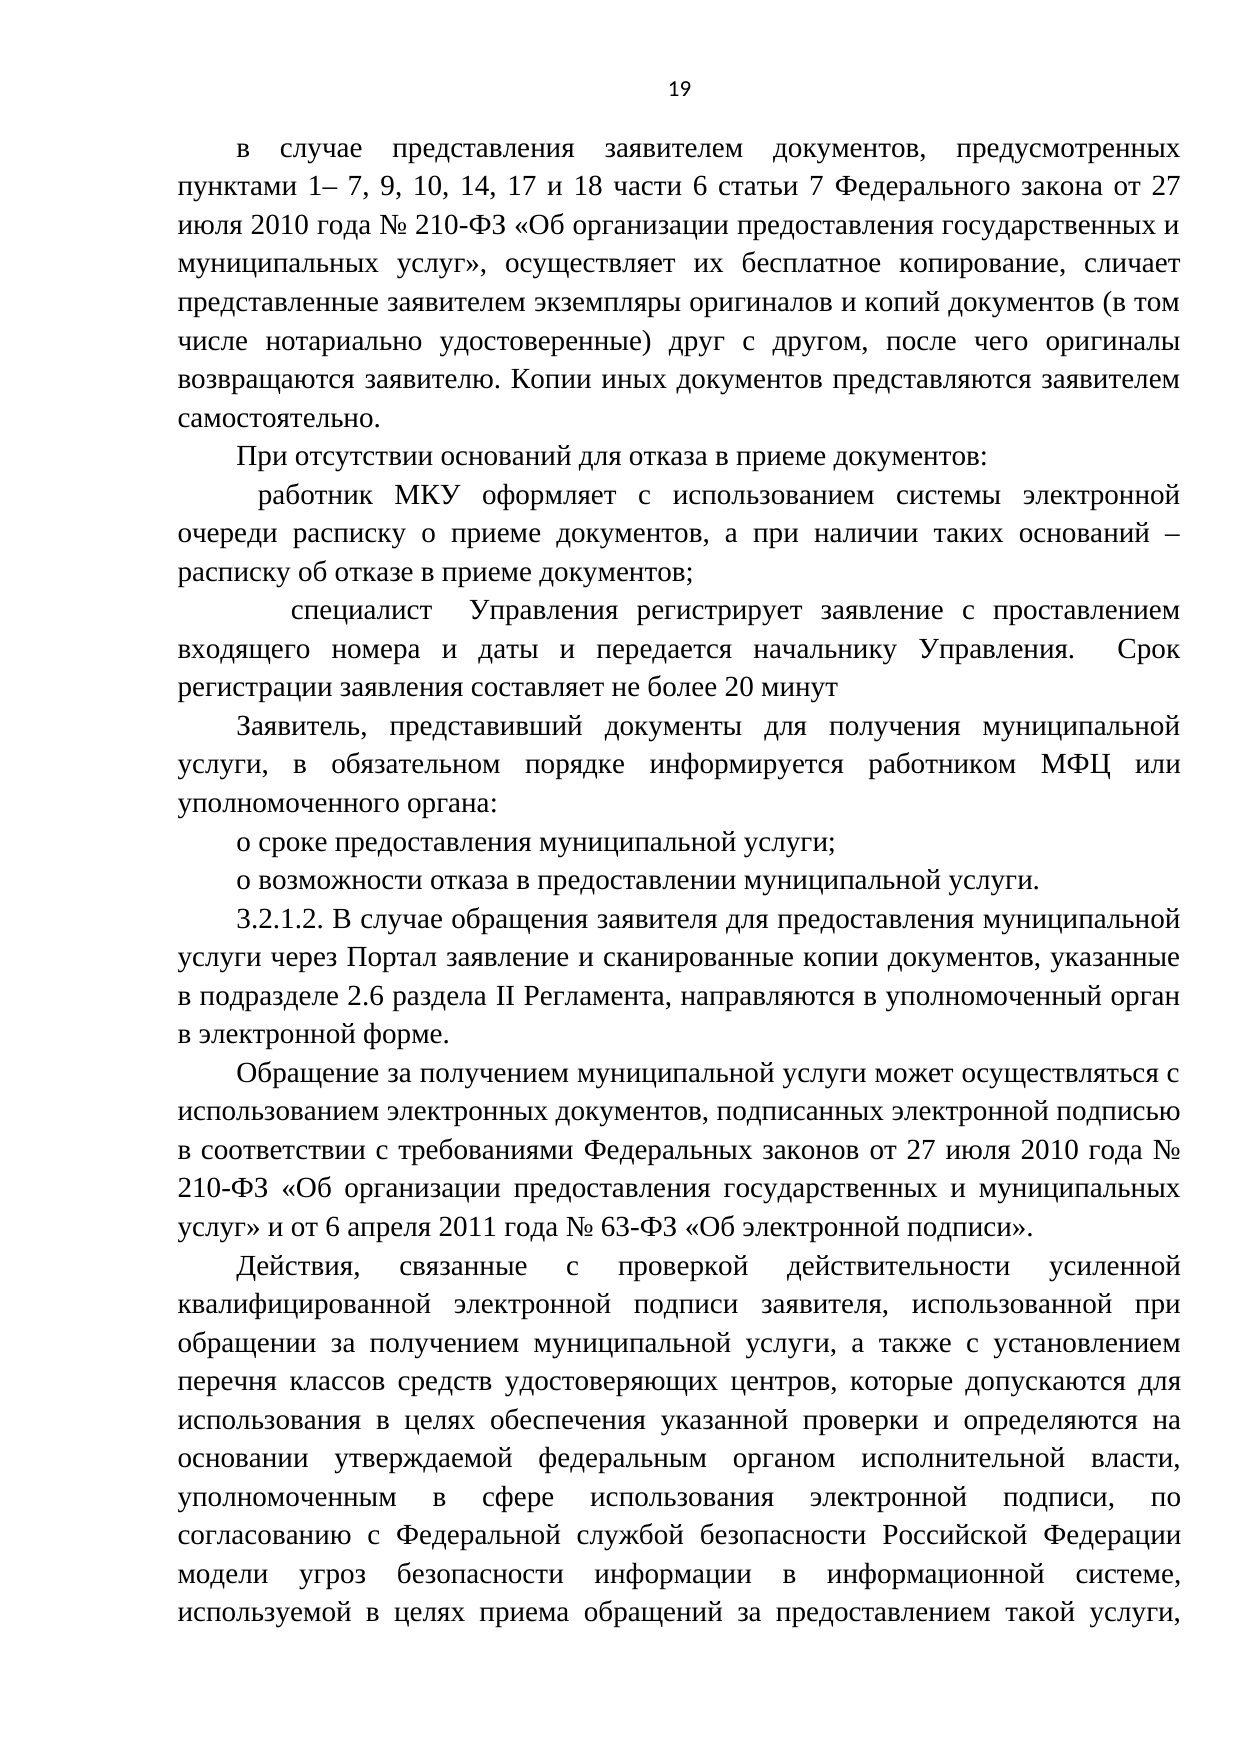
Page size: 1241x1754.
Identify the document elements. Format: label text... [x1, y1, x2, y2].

text Заявитель, представивший документы для получения муниципальной услуги, в обязательном порядке информируется работником МФЦ или уполномоченного органа: [177, 708, 1181, 819]
text 3.2.1.2. В случае обращения заявителя для предоставления муниципальной услуги через Портал заявление и сканированные копии документов, указанные в подразделе 2.6 раздела II Регламента, направляются в уполномоченный орган в электронной форме. [177, 901, 1181, 1050]
text специалист Управления регистрирует заявление с проставлением входящего номера и даты и передается начальнику Управления. Срок регистрации заявления составляет не более 20 минут [177, 592, 1181, 703]
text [177, 1248, 1182, 1628]
text работник МКУ оформляет с использованием системы электронной очереди расписку о приеме документов, а при наличии таких оснований – расписку об отказе в приеме документов; [177, 477, 1181, 587]
text При отсутствии оснований для отказа в приеме документов: [177, 438, 1181, 472]
text в случае представления заявителем документов, предусмотренных пунктами 1– 7, 9, 10, 14, 17 и 18 части 6 статьи 7 Федерального закона от 27 июля 2010 года № 210-ФЗ «Об организации предоставления государственных и муниципальных услуг», осуществляет их бесплатное копирование, сличает представленные заявителем экземпляры оригиналов и копий документов (в том числе нотариально удостоверенные) друг с другом, после чего оригиналы возвращаются заявителю. Копии иных документов представляются заявителем самостоятельно. [177, 130, 1181, 433]
text Обращение за получением муниципальной услуги может осуществляться с использованием электронных документов, подписанных электронной подписью в соответствии с требованиями Федеральных законов от 27 июля 2010 года № 210-ФЗ «Об организации предоставления государственных и муниципальных услуг» и от 6 апреля 2011 года № 63-ФЗ «Об электронной подписи». [177, 1055, 1181, 1243]
text о сроке предоставления муниципальной услуги; [177, 824, 1181, 857]
text о возможности отказа в предоставлении муниципальной услуги. [177, 862, 1181, 896]
